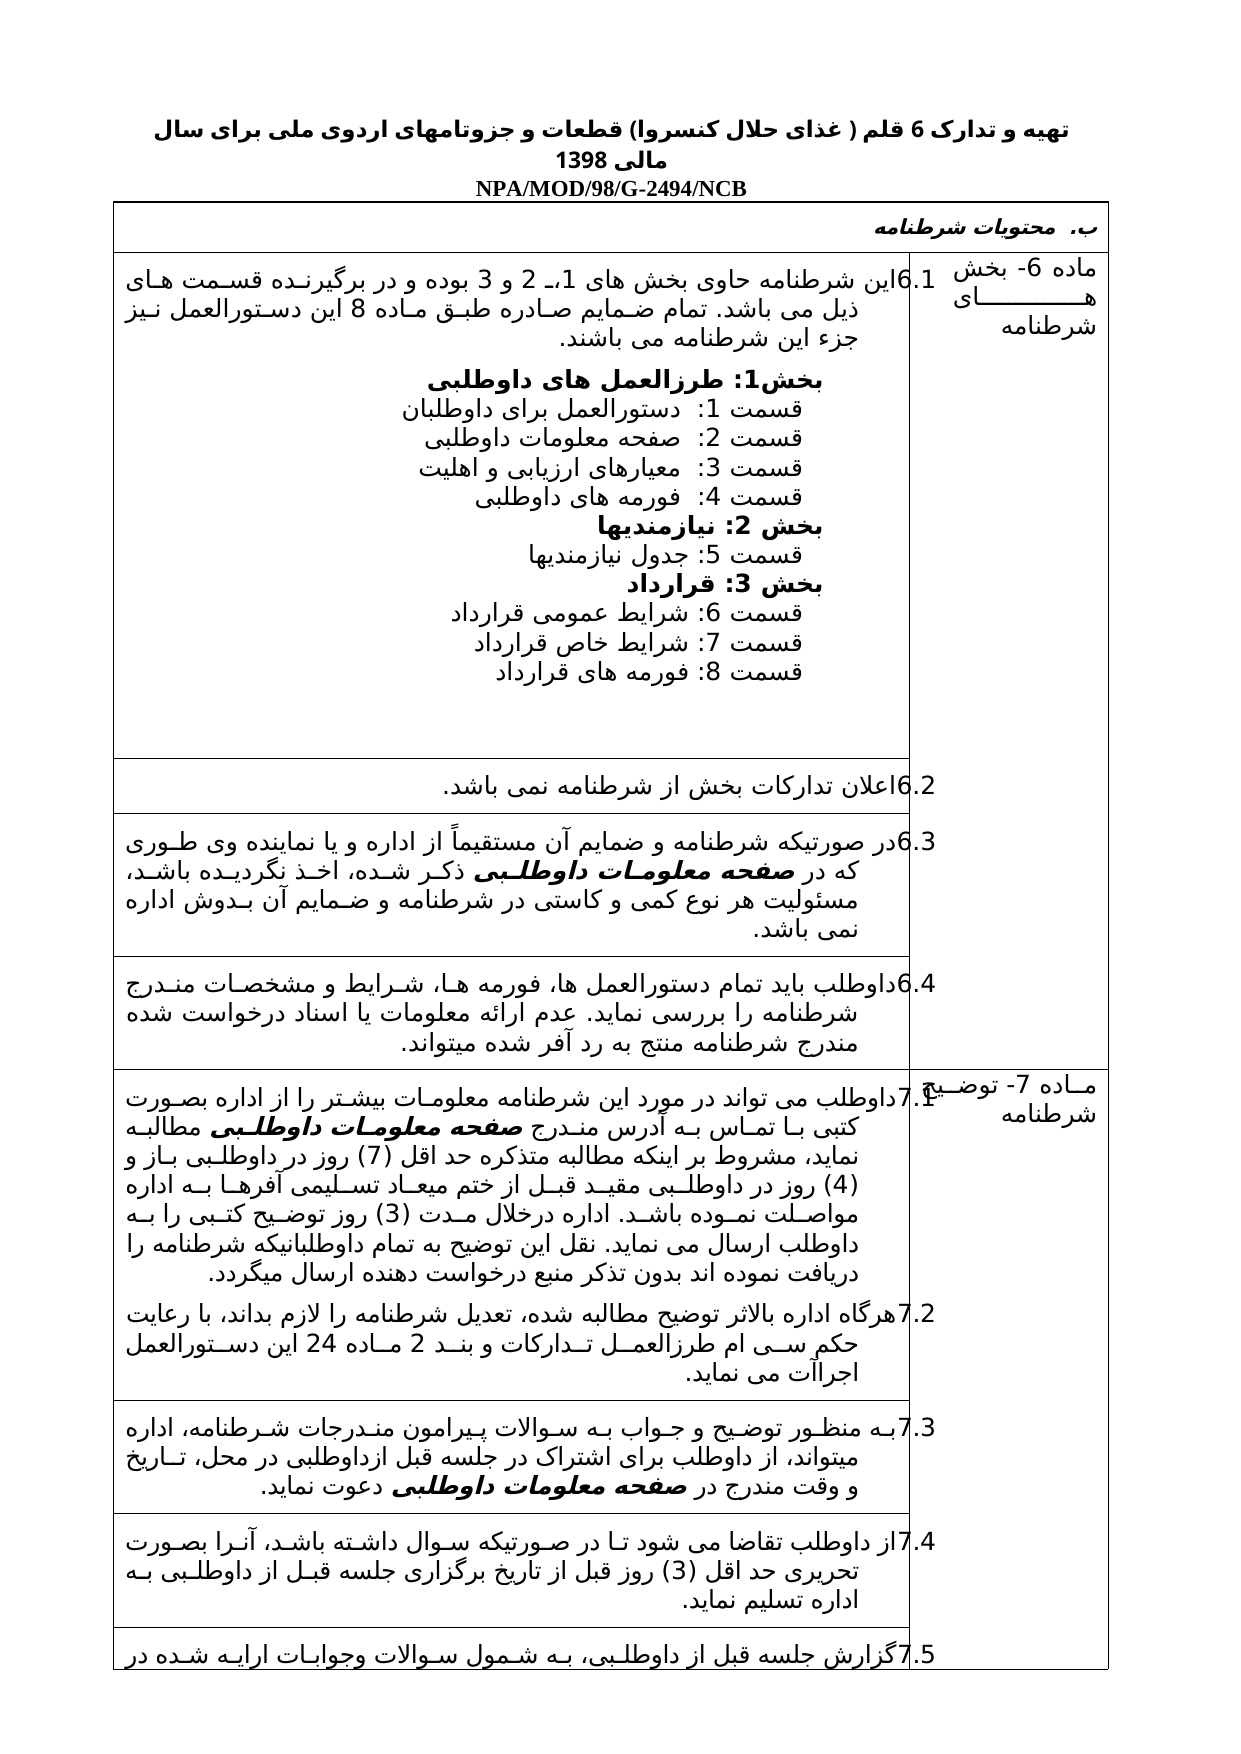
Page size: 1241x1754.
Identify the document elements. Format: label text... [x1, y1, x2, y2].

table_cell این شرطنامه حاوی بخش های 1، 2 و 3 بوده و در برگیرنده قسمت های ذیل می باشد. تمام ضمایم صادره طبق ماده 8 این دستورالعمل نیز جزء این شرطنامه می باشند. بخش1: طرزالعمل های داوطلبی قسمت 1: دستورالعمل برای داوطلبان قسمت 2: صفحه معلومات داوطلبی قسمت 3: معیارهای ارزیابی و اهلیت قسمت 4: فورمه های داوطلبی بخش 2: نیازمندیها قسمت 5: جدول نیازمندیها بخش 3: قرارداد قسمت 6: شرایط عمومی قرارداد قسمت 7: شرایط خاص قرارداد قسمت 8: فورمه های قرارداد [114, 253, 909, 758]
table_cell ب. محتویات شرطنامه [114, 203, 1108, 252]
table_cell در صورتیکه شرطنامه و ضمایم آن مستقیماً از اداره و یا نماینده وی طوری که در صفحه معلومات داوطلبی ذکر شده، اخذ نگردیده باشد، مسئولیت هر نوع کمی و کاستی در شرطنامه و ضمایم آن بدوش اداره نمی باشد. [114, 814, 909, 956]
table_cell ماده 6- بخش های شرطنامه [910, 253, 1108, 1069]
table_cell از داوطلب تقاضا می شود تا در صورتیکه سوال داشته باشد، آنرا بصورت تحریری حد اقل (3) روز قبل از تاریخ برگزاری جلسه قبل از داوطلبی به اداره تسلیم نماید. [114, 1514, 909, 1627]
table_cell به منظور توضیح و جواب به سوالات پیرامون مندرجات شرطنامه، اداره میتواند، از داوطلب برای اشتراک در جلسه قبل ازداوطلبی در محل، تاریخ و وقت مندرج در صفحه معلومات داوطلبی دعوت نماید. [114, 1401, 909, 1513]
table_cell داوطلب می تواند در مورد این شرطنامه معلومات بیشتر را از اداره بصورت کتبی با تماس به آدرس مندرج صفحه معلومات داوطلبی مطالبه نماید، مشروط بر اینکه مطالبه متذکره حد اقل (7) روز در داوطلبی باز و (4) روز در داوطلبی مقید قبل از ختم میعاد تسلیمی آفرها به اداره مواصلت نموده باشد. اداره درخلال مدت (3) روز توضیح کتبی را به داوطلب ارسال می نماید. نقل این توضیح به تمام داوطلبانیکه شرطنامه را دریافت نموده اند بدون تذکر منبع درخواست دهنده ارسال میگردد. هرگاه اداره بالاثر توضیح مطالبه شده، تعدیل شرطنامه را لازم بداند، با رعایت حکم سی ام طرزالعمل تدارکات و بند 2 ماده 24 این دستورالعمل اجراآت می نماید. [114, 1070, 909, 1399]
table_cell داوطلب باید تمام دستورالعمل ها، فورمه ها، شرایط و مشخصات مندرج شرطنامه را بررسی نماید. عدم ارائه معلومات یا اسناد درخواست شده مندرج شرطنامه منتج به رد آفر شده میتواند. [114, 957, 909, 1069]
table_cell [114, 1628, 909, 1669]
table_cell ماده 7- توضیح شرطنامه [910, 1070, 1108, 1669]
table_cell اعلان تدارکات بخش از شرطنامه نمی باشد. [114, 759, 909, 813]
